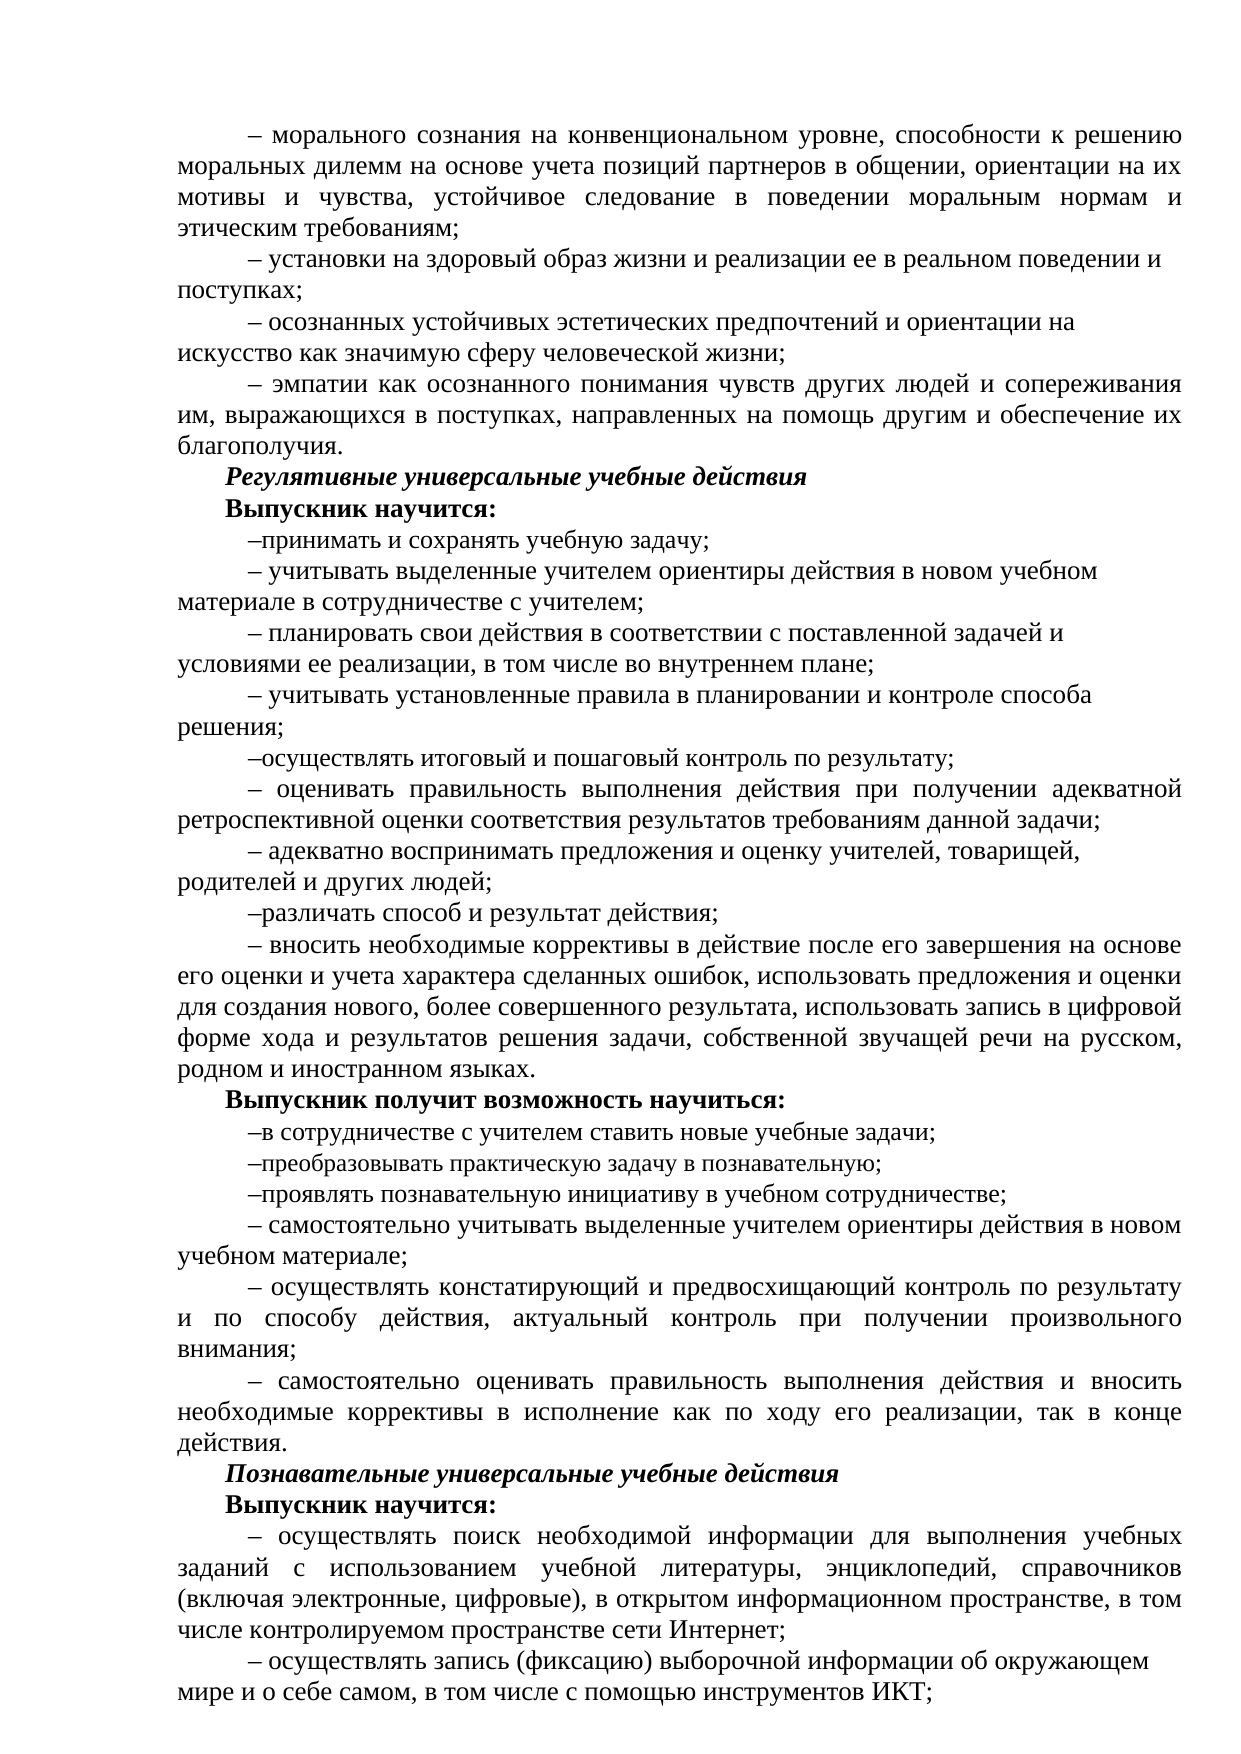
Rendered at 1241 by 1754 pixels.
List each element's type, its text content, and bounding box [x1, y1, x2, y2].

text – вносить необходимые коррективы в действие после его завершения на основе его оценки и учета характера сделанных ошибок, использовать предложения и оценки для создания нового, более совершенного результата, использовать запись в цифровой форме хода и результатов решения задачи, собственной звучащей речи на русском, родном и иностранном языках. [177, 928, 1183, 1083]
text – установки на здоровый образ жизни и реализации ее в реальном поведении и поступках; [177, 242, 1181, 305]
text –в сотрудничестве с учителем ставить новые учебные задачи; [248, 1114, 1183, 1146]
text – учитывать выделенные учителем ориентиры действия в новом учебном материале в сотрудничестве с учителем; [177, 554, 1183, 616]
text – самостоятельно учитывать выделенные учителем ориентиры действия в новом учебном материале; [177, 1208, 1183, 1270]
text Познавательные универсальные учебные действия Выпускник научится: [225, 1457, 896, 1519]
text – осознанных устойчивых эстетических предпочтений и ориентации на искусство как значимую сферу человеческой жизни; [177, 305, 1183, 367]
text Регулятивные универсальные учебные действия Выпускник научится: [225, 461, 864, 523]
text – осуществлять констатирующий и предвосхищающий контроль по результату и по способу действия, актуальный контроль при получении произвольного внимания; [177, 1270, 1183, 1364]
text Выпускник получит возможность научиться: [225, 1083, 1183, 1114]
text – планировать свои действия в соответствии с поставленной задачей и условиями ее реализации, в том числе во внутреннем плане; [177, 616, 1181, 678]
text – самостоятельно оценивать правильность выполнения действия и вносить необходимые коррективы в исполнение как по ходу его реализации, так в конце действия. [177, 1364, 1183, 1457]
text –различать способ и результат действия; [248, 897, 1183, 928]
text – учитывать установленные правила в планировании и контроле способа решения; [177, 678, 1183, 741]
text –проявлять познавательную инициативу в учебном сотрудничестве; [248, 1177, 1183, 1208]
text – осуществлять запись (фиксацию) выборочной информации об окружающем мире и о себе самом, в том числе с помощью инструментов ИКТ; [177, 1644, 1183, 1706]
text – эмпатии как осознанного понимания чувств других людей и сопереживания им, выражающихся в поступках, направленных на помощь другим и обеспечение их благополучия. [177, 367, 1183, 461]
text – адекватно воспринимать предложения и оценку учителей, товарищей, родителей и других людей; [177, 834, 1183, 897]
text – морального сознания на конвенциональном уровне, способности к решению моральных дилемм на основе учета позиций партнеров в общении, ориентации на их мотивы и чувства, устойчивое следование в поведении моральным нормам и этическим требованиям; [177, 118, 1183, 242]
text – оценивать правильность выполнения действия при получении адекватной ретроспективной оценки соответствия результатов требованиям данной задачи; [177, 772, 1183, 834]
text –принимать и сохранять учебную задачу; [248, 523, 1183, 554]
text –осуществлять итоговый и пошаговый контроль по результату; [248, 741, 1183, 772]
text –преобразовывать практическую задачу в познавательную; [248, 1146, 1183, 1177]
text – осуществлять поиск необходимой информации для выполнения учебных заданий с использованием учебной литературы, энциклопедий, справочников (включая электронные, цифровые), в открытом информационном пространстве, в том числе контролируемом пространстве сети Интернет; [177, 1519, 1183, 1644]
